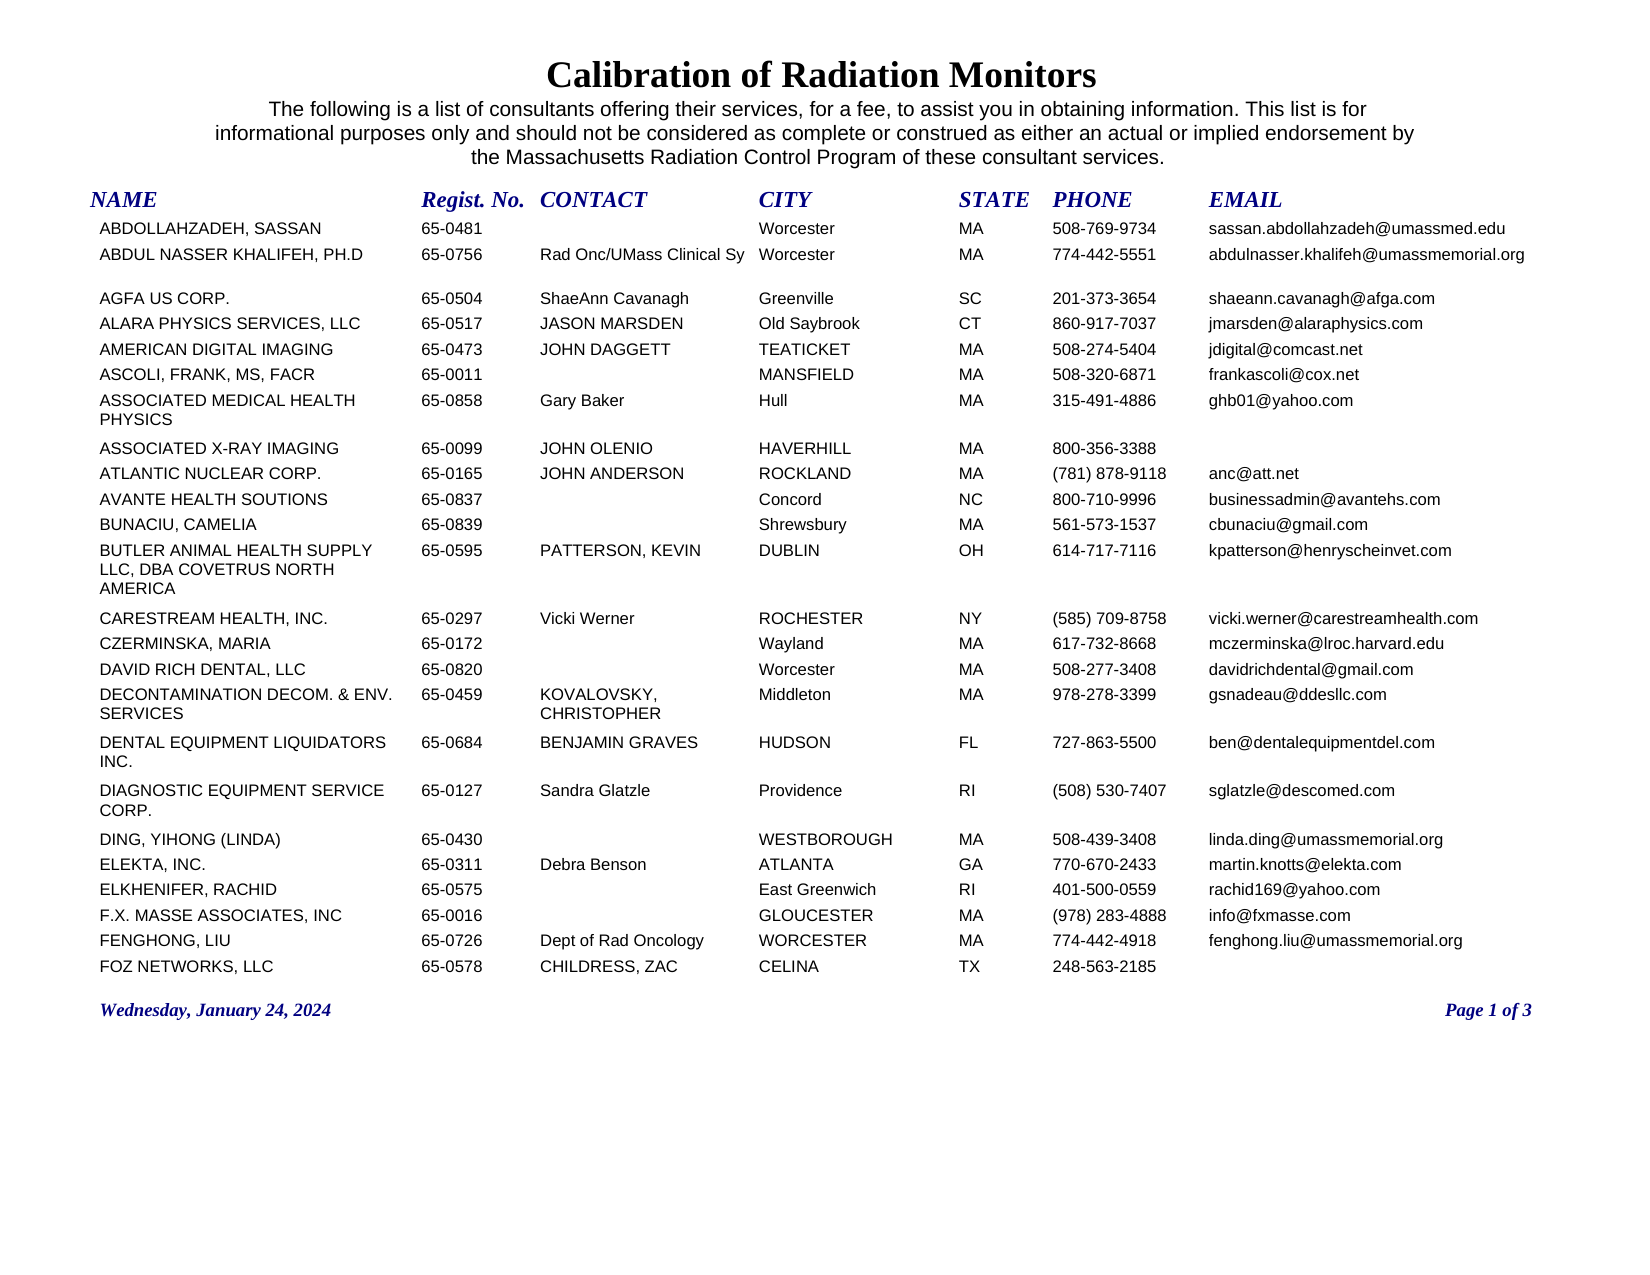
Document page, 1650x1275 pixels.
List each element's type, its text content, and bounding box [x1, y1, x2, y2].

text DING, YIHONG (LINDA) 65-0430 WESTBOROUGH MA 508-439-3408 linda.ding@umassmemorial.org [90, 829, 1560, 848]
text ELEKTA, INC. 65-0311 Debra Benson ATLANTA GA 770-670-2433 martin.knotts@elekta.com [90, 855, 1560, 874]
text FENGHONG, LIU 65-0726 Dept of Rad Oncology WORCESTER MA 774-442-4918 fenghong.liu@umassmemorial.org [90, 931, 1560, 950]
text BUNACIU, CAMELIA 65-0839 Shrewsbury MA 561-573-1537 cbunaciu@gmail.com [90, 515, 1560, 534]
text ALARA PHYSICS SERVICES, LLC 65-0517 JASON MARSDEN Old Saybrook CT 860-917-7037 jmarsden@alaraphysics.com [90, 314, 1560, 333]
text DECONTAMINATION DECOM. & ENV. 65-0459 KOVALOVSKY, Middleton MA 978-278-3399 gsnadeau@ddesllc.com [90, 685, 1560, 704]
text DAVID RICH DENTAL, LLC 65-0820 Worcester MA 508-277-3408 davidrichdental@gmail.com [90, 659, 1560, 678]
text ASCOLI, FRANK, MS, FACR 65-0011 MANSFIELD MA 508-320-6871 frankascoli@cox.net [90, 365, 1560, 384]
text AVANTE HEALTH SOUTIONS 65-0837 Concord NC 800-710-9996 businessadmin@avantehs.com [90, 490, 1560, 509]
text DIAGNOSTIC EQUIPMENT SERVICE 65-0127 Sandra Glatzle Providence RI (508) 530-7407 sglatzle@descomed.com [90, 781, 1560, 800]
text the Massachusetts Radiation Control Program of these consultant services. [90, 145, 1560, 169]
text ABDUL NASSER KHALIFEH, PH.D 65-0756 Rad Onc/UMass Clinical Sy Worcester MA 774-442-5551 abdulnasser.khalifeh@umassmemorial.org [90, 244, 1560, 263]
text ASSOCIATED X-RAY IMAGING 65-0099 JOHN OLENIO HAVERHILL MA 800-356-3388 [90, 439, 1560, 458]
text CARESTREAM HEALTH, INC. 65-0297 Vicki Werner ROCHESTER NY (585) 709-8758 vicki.werner@carestreamhealth.com [90, 608, 1560, 628]
text PHYSICS [90, 410, 1560, 429]
text informational purposes only and should not be considered as complete or construed as either an actual or implied endorsement by [90, 121, 1560, 145]
text AMERICAN DIGITAL IMAGING 65-0473 JOHN DAGGETT TEATICKET MA 508-274-5404 jdigital@comcast.net [90, 340, 1560, 359]
text AMERICA [90, 579, 1560, 598]
text INC. [90, 752, 1560, 771]
text Wednesday, January 24, 2024 Page 1 of 3 [90, 999, 1560, 1021]
text CORP. [90, 800, 1560, 819]
text The following is a list of consultants offering their services, for a fee, to assist you in obtaining information. This list is for [90, 97, 1560, 121]
text AGFA US CORP. 65-0504 ShaeAnn Cavanagh Greenville SC 201-373-3654 shaeann.cavanagh@afga.com [90, 289, 1560, 308]
text ATLANTIC NUCLEAR CORP. 65-0165 JOHN ANDERSON ROCKLAND MA (781) 878-9118 anc@att.net [90, 464, 1560, 483]
text LLC, DBA COVETRUS NORTH [90, 560, 1560, 579]
text SERVICES CHRISTOPHER [90, 704, 1560, 723]
text F.X. MASSE ASSOCIATES, INC 65-0016 GLOUCESTER MA (978) 283-4888 info@fxmasse.com [90, 906, 1560, 925]
text ASSOCIATED MEDICAL HEALTH 65-0858 Gary Baker Hull MA 315-491-4886 ghb01@yahoo.com [90, 391, 1560, 410]
text BUTLER ANIMAL HEALTH SUPPLY 65-0595 PATTERSON, KEVIN DUBLIN OH 614-717-7116 kpatterson@henryscheinvet.com [90, 541, 1560, 560]
text ELKHENIFER, RACHID 65-0575 East Greenwich RI 401-500-0559 rachid169@yahoo.com [90, 880, 1560, 899]
text FOZ NETWORKS, LLC 65-0578 CHILDRESS, ZAC CELINA TX 248-563-2185 [90, 956, 1560, 976]
text CZERMINSKA, MARIA 65-0172 Wayland MA 617-732-8668 mczerminska@lroc.harvard.edu [90, 634, 1560, 653]
text DENTAL EQUIPMENT LIQUIDATORS 65-0684 BENJAMIN GRAVES HUDSON FL 727-863-5500 ben@dentalequipmentdel.com [90, 733, 1560, 752]
text Calibration of Radiation Monitors [90, 53, 1560, 96]
text NAME Regist. No. CONTACT CITY STATE PHONE EMAIL [90, 186, 1560, 212]
text ABDOLLAHZADEH, SASSAN 65-0481 Worcester MA 508-769-9734 sassan.abdollahzadeh@umassmed.edu [90, 219, 1560, 238]
